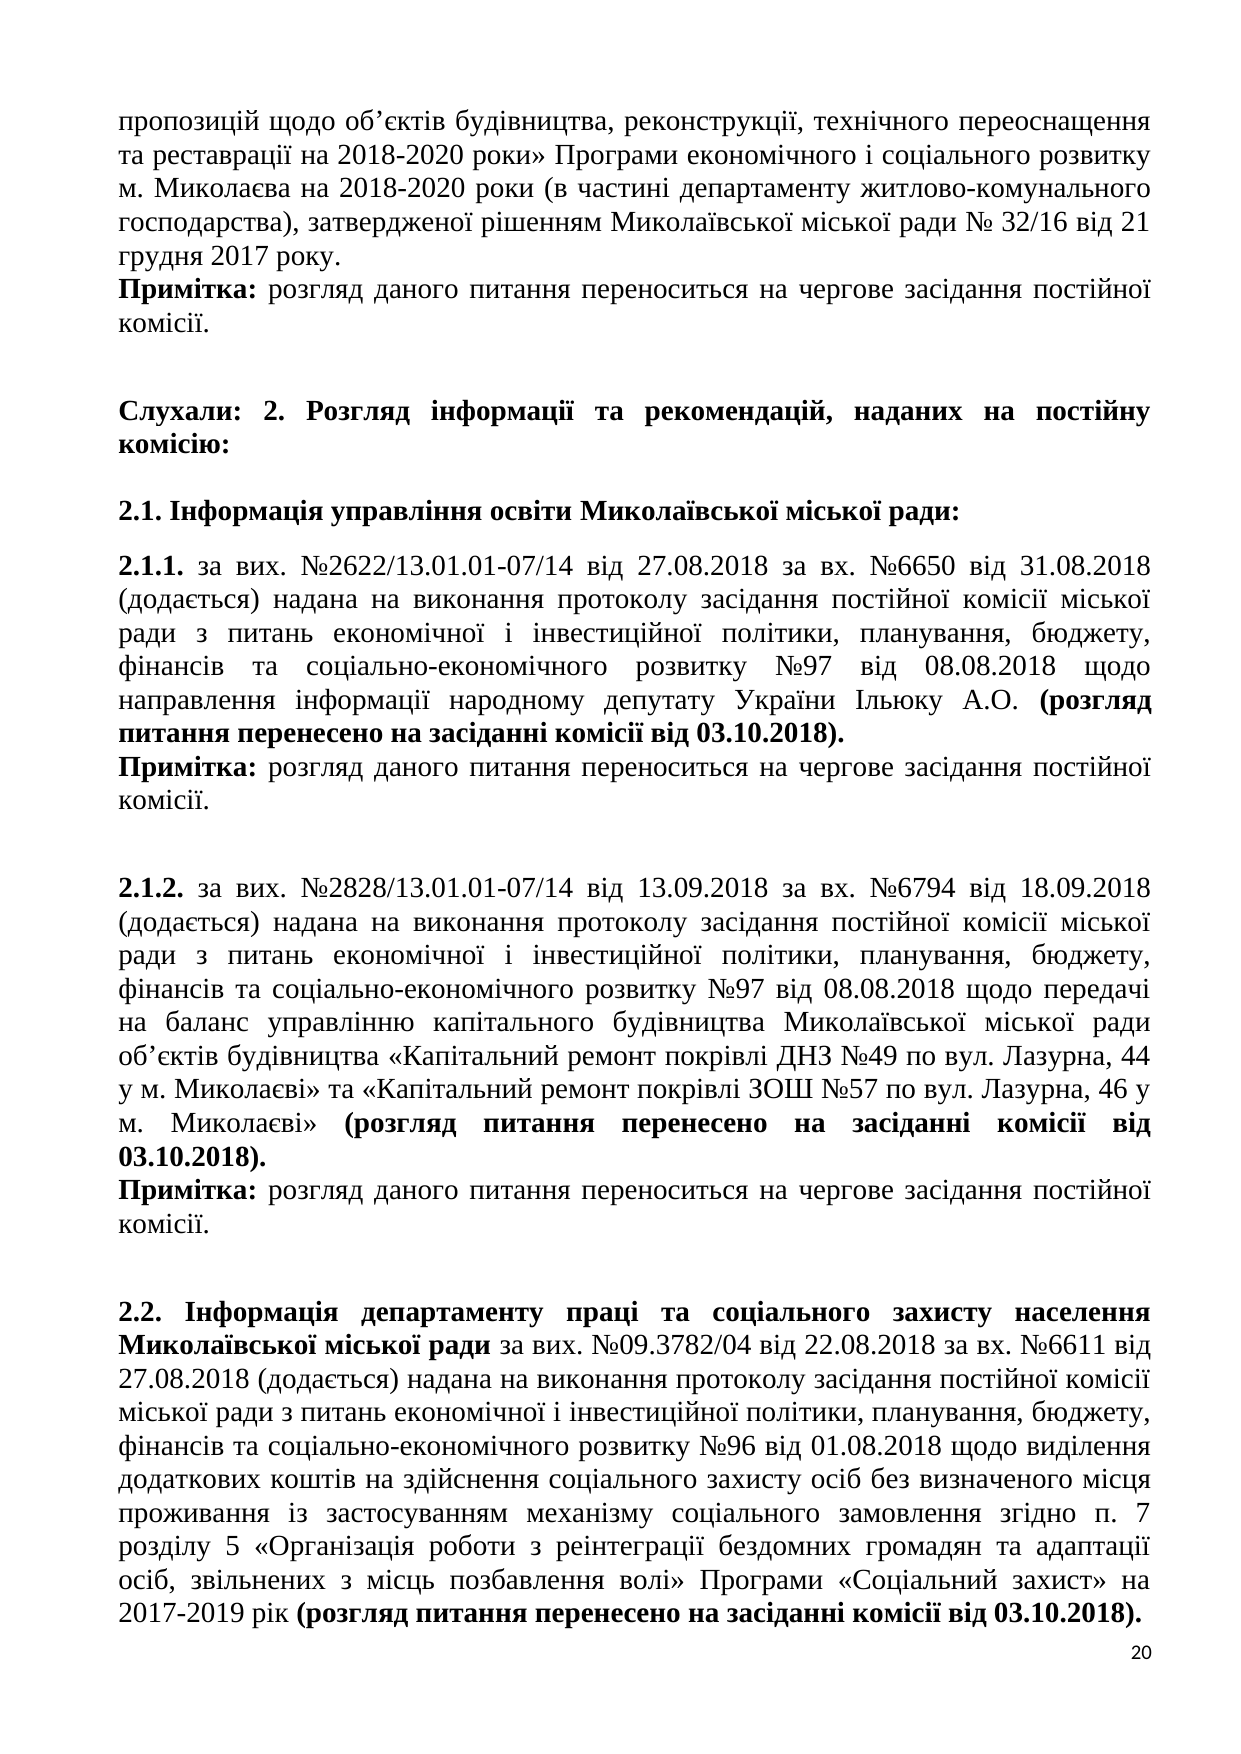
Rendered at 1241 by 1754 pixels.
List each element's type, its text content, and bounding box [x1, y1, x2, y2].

text 2.1. Інформація управління освіти Миколаївської міської ради: [118, 493, 1152, 527]
text 2.1.1. за вих. №2622/13.01.01-07/14 від 27.08.2018 за вх. №6650 від 31.08.2018 (додається) надана на виконання протоколу засідання постійної комісії міської ради з питань економічної і інвестиційної політики, планування, бюджету, фінансів та соціально-економічного розвитку №97 від 08.08.2018 щодо направлення інформації народному депутату України Ільюку А.О. (розгляд питання перенесено на засіданні комісії від 03.10.2018). [118, 548, 1152, 749]
text 2.1.2. за вих. №2828/13.01.01-07/14 від 13.09.2018 за вх. №6794 від 18.09.2018 (додається) надана на виконання протоколу засідання постійної комісії міської ради з питань економічної і інвестиційної політики, планування, бюджету, фінансів та соціально-економічного розвитку №97 від 08.08.2018 щодо передачі на баланс управлінню капітального будівництва Миколаївської міської ради об’єктів будівництва «Капітальний ремонт покрівлі ДНЗ №49 по вул. Лазурна, 44 у м. Миколаєві» та «Капітальний ремонт покрівлі ЗОШ №57 по вул. Лазурна, 46 у м. Миколаєві» (розгляд питання перенесено на засіданні комісії від 03.10.2018). [118, 870, 1152, 1172]
text Примітка: розгляд даного питання переноситься на чергове засідання постійної комісії. [118, 749, 1152, 816]
text Слухали: 2. Розгляд інформації та рекомендацій, наданих на постійну комісію: [118, 393, 1152, 460]
text 2.2. Інформація департаменту праці та соціального захисту населення Миколаївської міської ради за вих. №09.3782/04 від 22.08.2018 за вх. №6611 від 27.08.2018 (додається) надана на виконання протоколу засідання постійної комісії міської ради з питань економічної і інвестиційної політики, планування, бюджету, фінансів та соціально-економічного розвитку №96 від 01.08.2018 щодо виділення додаткових коштів на здійснення соціального захисту осіб без визначеного місця проживання із застосуванням механізму соціального замовлення згідно п. 7 розділу 5 «Організація роботи з реінтеграції бездомних громадян та адаптації осіб, звільнених з місць позбавлення волі» Програми «Соціальний захист» на 2017-2019 рік (розгляд питання перенесено на засіданні комісії від 03.10.2018). [118, 1294, 1152, 1629]
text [118, 103, 1152, 271]
text Примітка: розгляд даного питання переноситься на чергове засідання постійної комісії. [118, 271, 1152, 338]
text Примітка: розгляд даного питання переноситься на чергове засідання постійної комісії. [118, 1172, 1152, 1239]
